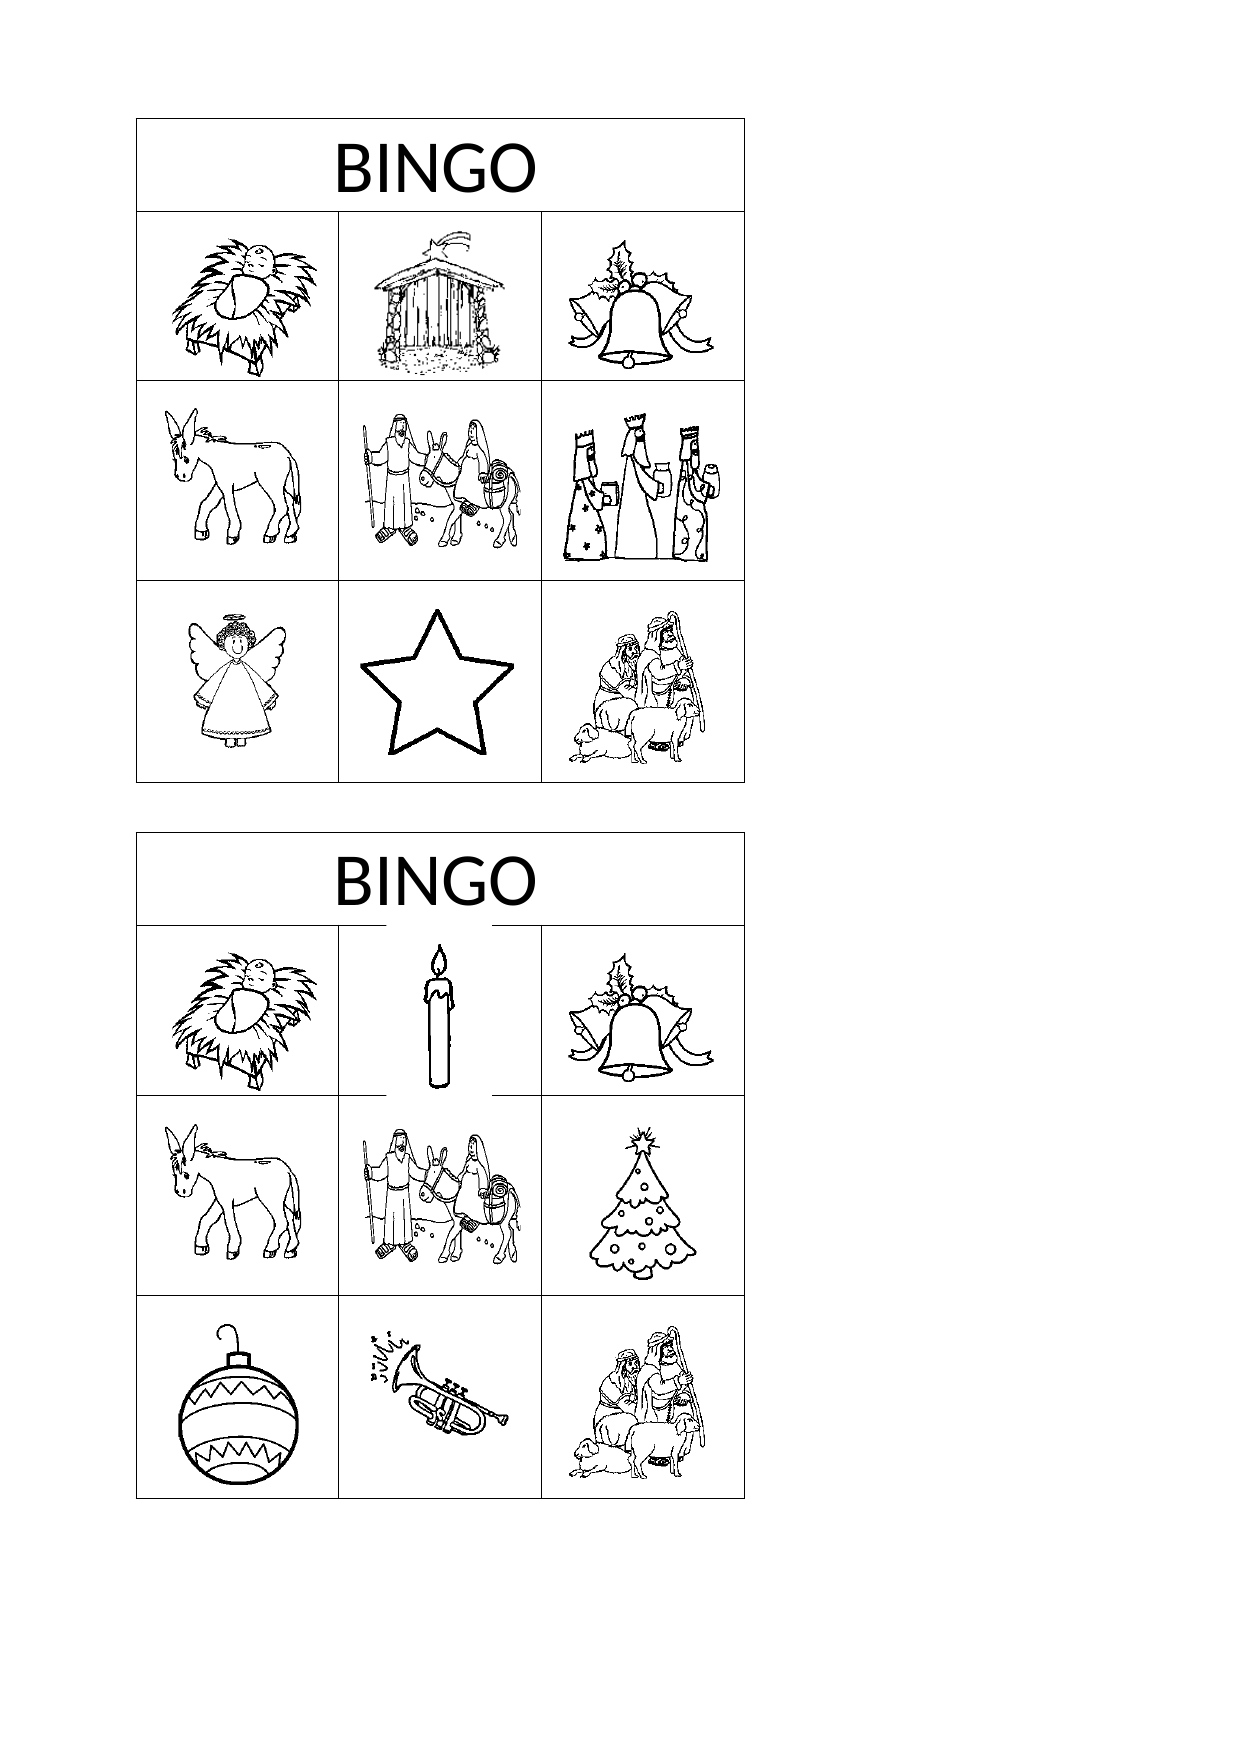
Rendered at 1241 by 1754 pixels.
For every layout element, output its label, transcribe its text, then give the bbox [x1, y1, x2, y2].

table_cell [137, 381, 338, 580]
table_cell [339, 1296, 541, 1497]
table_cell [137, 926, 338, 1095]
table_header BINGO [137, 119, 744, 211]
table_cell [137, 1296, 338, 1497]
table_cell [542, 926, 744, 1095]
table_cell [542, 581, 744, 782]
table_cell [137, 581, 338, 782]
table_cell [542, 1096, 744, 1295]
table_header BINGO [137, 833, 744, 924]
table_cell [542, 1296, 744, 1497]
table_cell [339, 381, 541, 580]
table_cell [339, 212, 541, 380]
table_cell [339, 1096, 541, 1295]
table_cell [339, 581, 541, 782]
table_cell [492, 926, 541, 1095]
table_cell [339, 926, 386, 1095]
table_cell [542, 212, 744, 380]
table_cell [137, 1096, 338, 1295]
table_cell [542, 381, 744, 580]
table_cell [137, 212, 338, 380]
